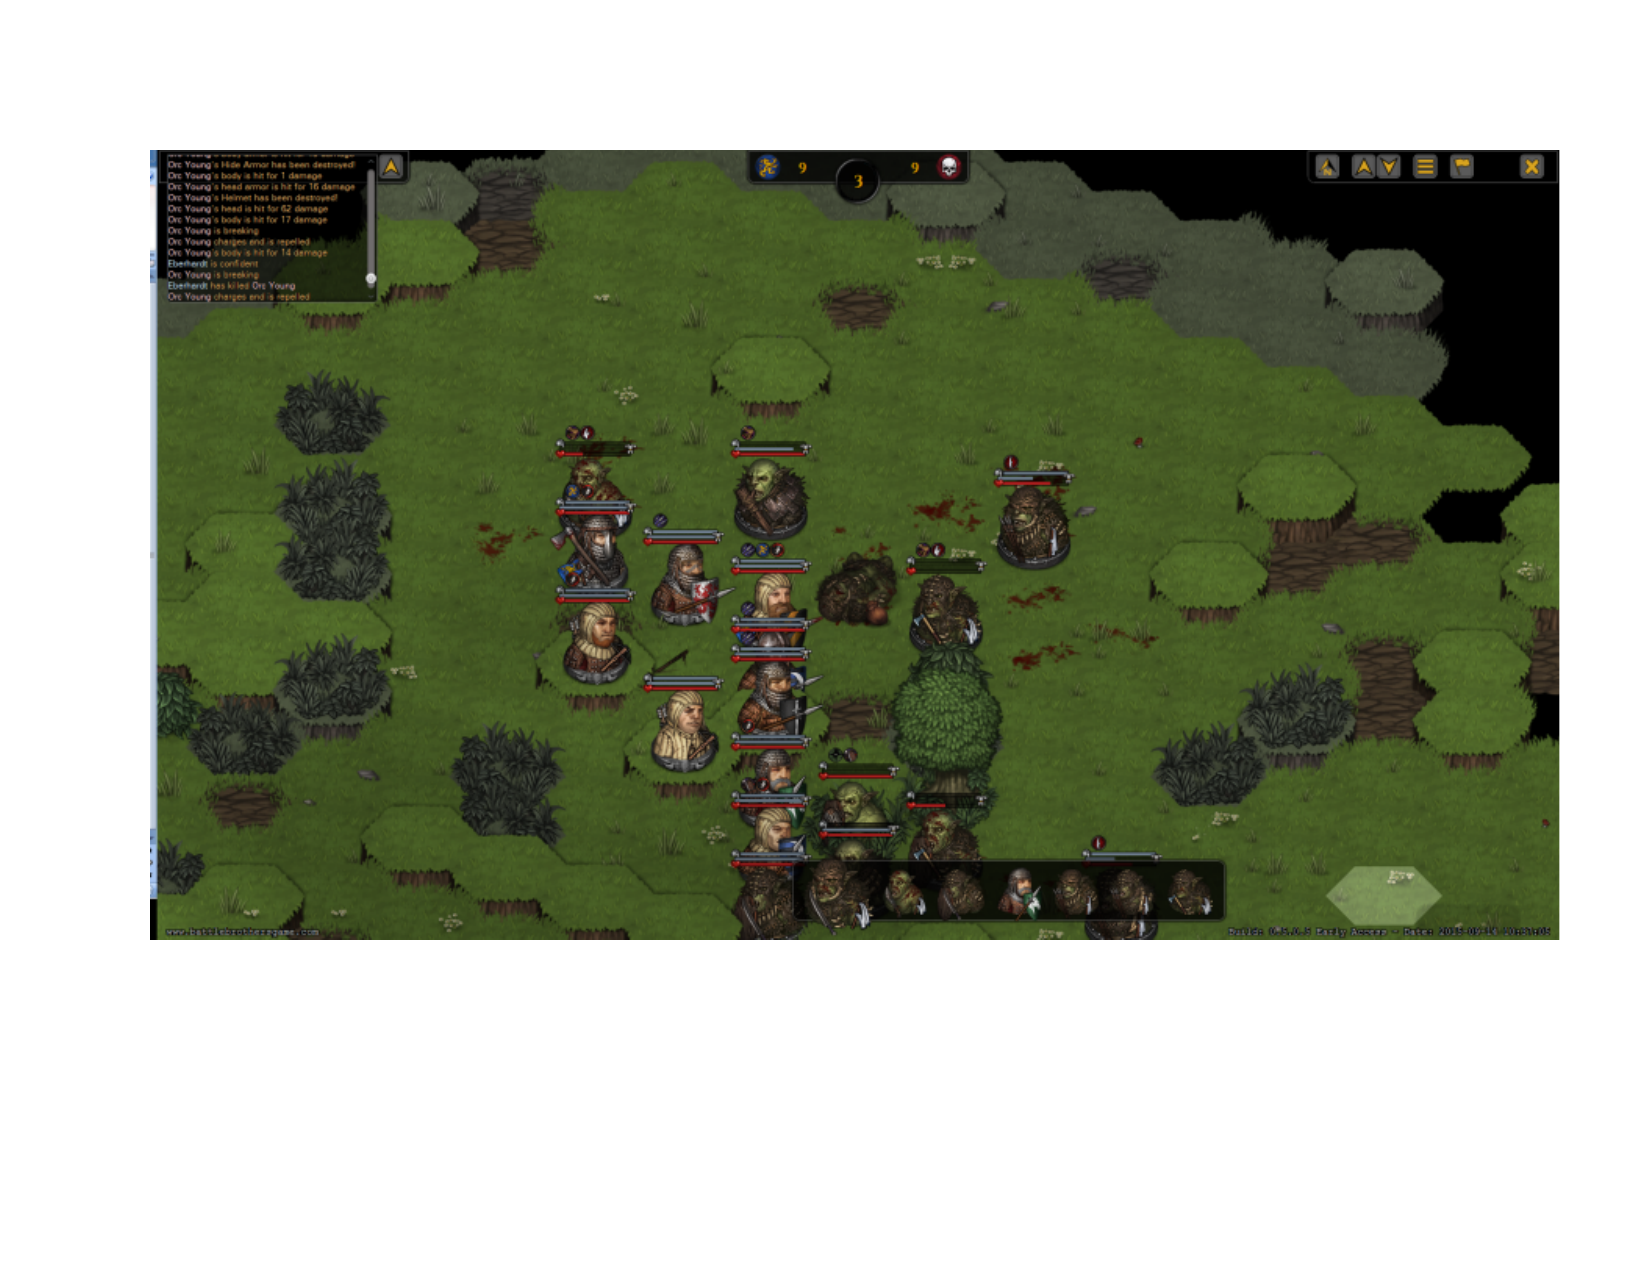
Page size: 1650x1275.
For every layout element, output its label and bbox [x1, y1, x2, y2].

picture [150, 150, 1560, 940]
